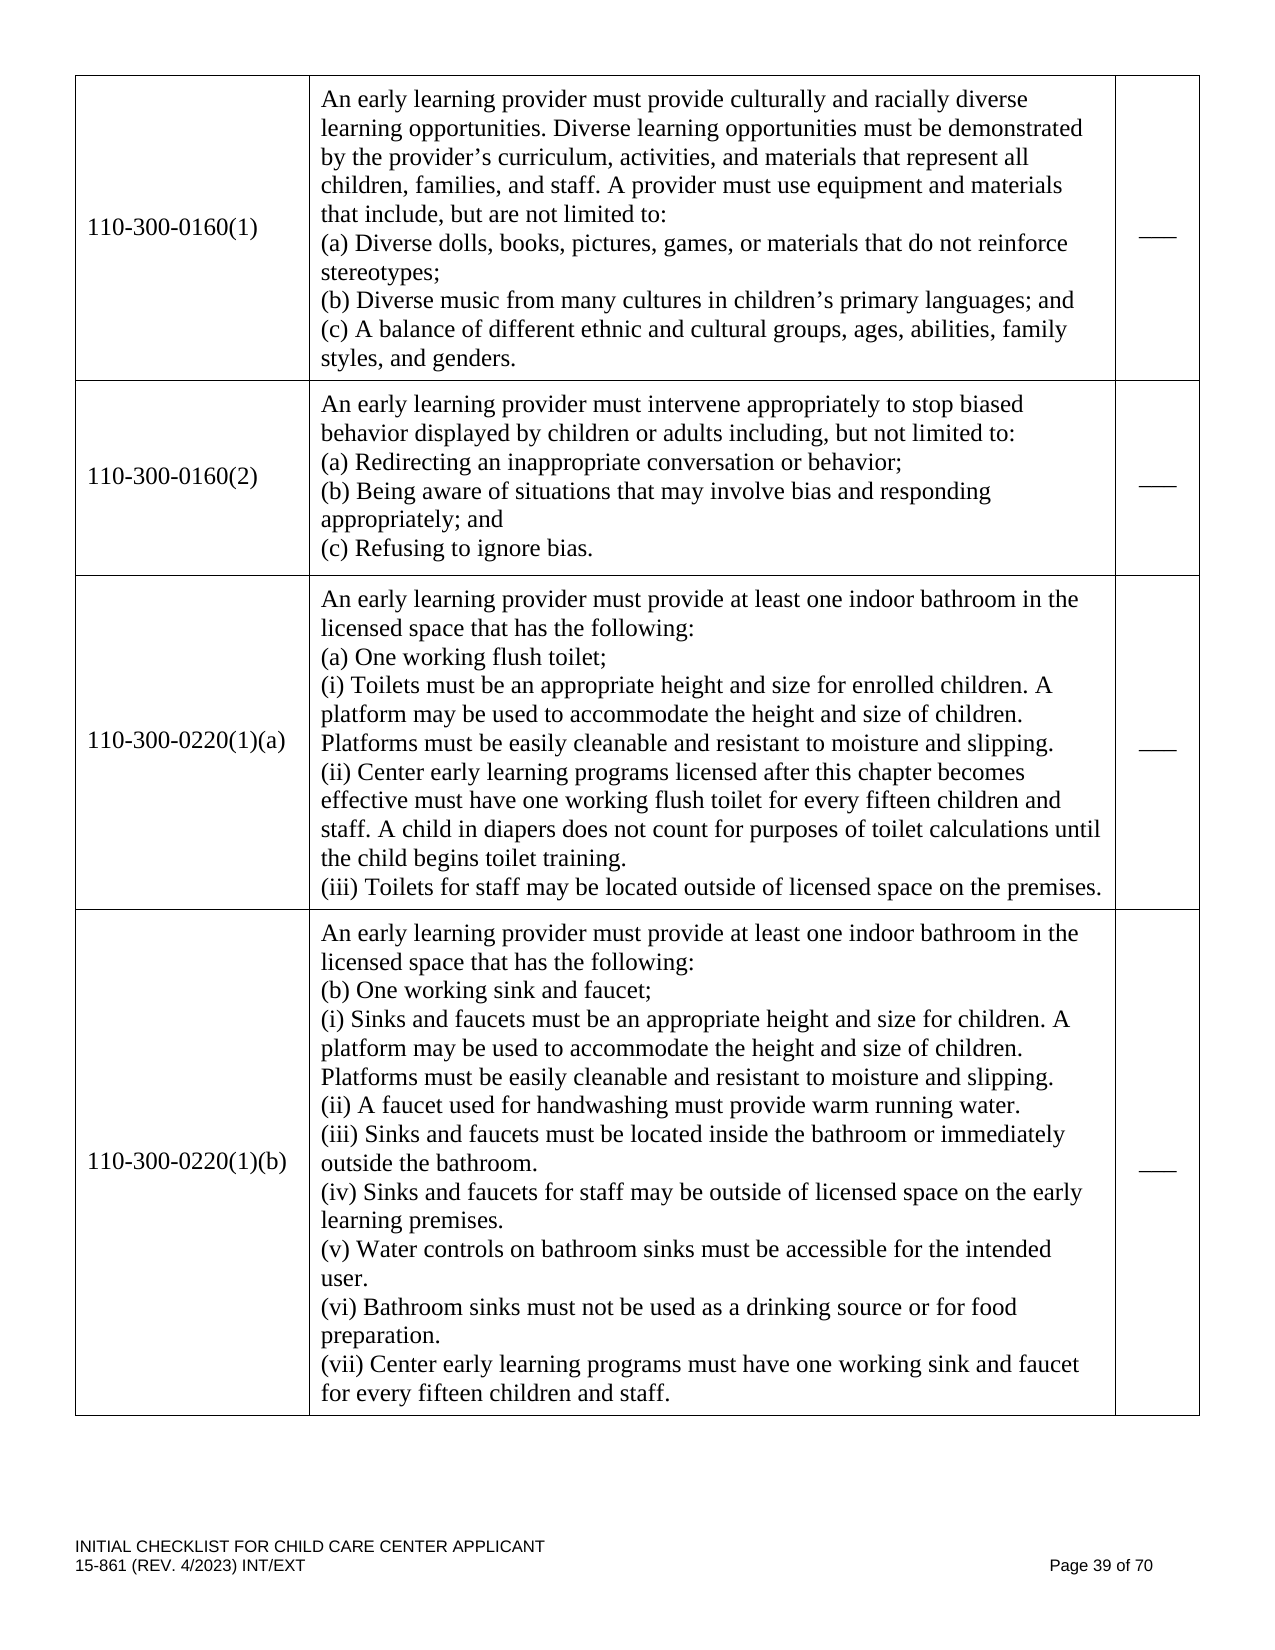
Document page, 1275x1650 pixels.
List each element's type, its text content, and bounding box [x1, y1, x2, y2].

table_cell [1116, 76, 1199, 380]
table_cell 110-300-0160(2) [76, 381, 309, 575]
table_cell An early learning provider must intervene appropriately to stop biased behavior displayed by children or adults including, but not limited to: (a) Redirecting an inappropriate conversation or behavior; (b) Being aware of situations that may involve bias and responding appropriately; and (c) Refusing to ignore bias. [310, 381, 1115, 575]
table_cell [1116, 576, 1199, 909]
table_cell An early learning provider must provide at least one indoor bathroom in the licensed space that has the following: (a) One working flush toilet; (i) Toilets must be an appropriate height and size for enrolled children. A platform may be used to accommodate the height and size of children. Platforms must be easily cleanable and resistant to moisture and slipping. (ii) Center early learning programs licensed after this chapter becomes effective must have one working flush toilet for every fifteen children and staff. A child in diapers does not count for purposes of toilet calculations until the child begins toilet training. (iii) Toilets for staff may be located outside of licensed space on the premises. [310, 576, 1115, 909]
table_cell 110-300-0220(1)(b) [76, 910, 309, 1415]
table_cell An early learning provider must provide culturally and racially diverse learning opportunities. Diverse learning opportunities must be demonstrated by the provider’s curriculum, activities, and materials that represent all children, families, and staff. A provider must use equipment and materials that include, but are not limited to: (a) Diverse dolls, books, pictures, games, or materials that do not reinforce stereotypes; (b) Diverse music from many cultures in children’s primary languages; and (c) A balance of different ethnic and cultural groups, ages, abilities, family styles, and genders. [310, 76, 1115, 380]
table_cell 110-300-0220(1)(a) [76, 576, 309, 909]
table_cell 110-300-0160(1) [76, 76, 309, 380]
table_cell An early learning provider must provide at least one indoor bathroom in the licensed space that has the following: (b) One working sink and faucet; (i) Sinks and faucets must be an appropriate height and size for children. A platform may be used to accommodate the height and size of children. Platforms must be easily cleanable and resistant to moisture and slipping. (ii) A faucet used for handwashing must provide warm running water. (iii) Sinks and faucets must be located inside the bathroom or immediately outside the bathroom. (iv) Sinks and faucets for staff may be outside of licensed space on the early learning premises. (v) Water controls on bathroom sinks must be accessible for the intended user. (vi) Bathroom sinks must not be used as a drinking source or for food preparation. (vii) Center early learning programs must have one working sink and faucet for every fifteen children and staff. [310, 910, 1115, 1415]
table_cell [1116, 381, 1199, 575]
table_cell [1116, 910, 1199, 1415]
